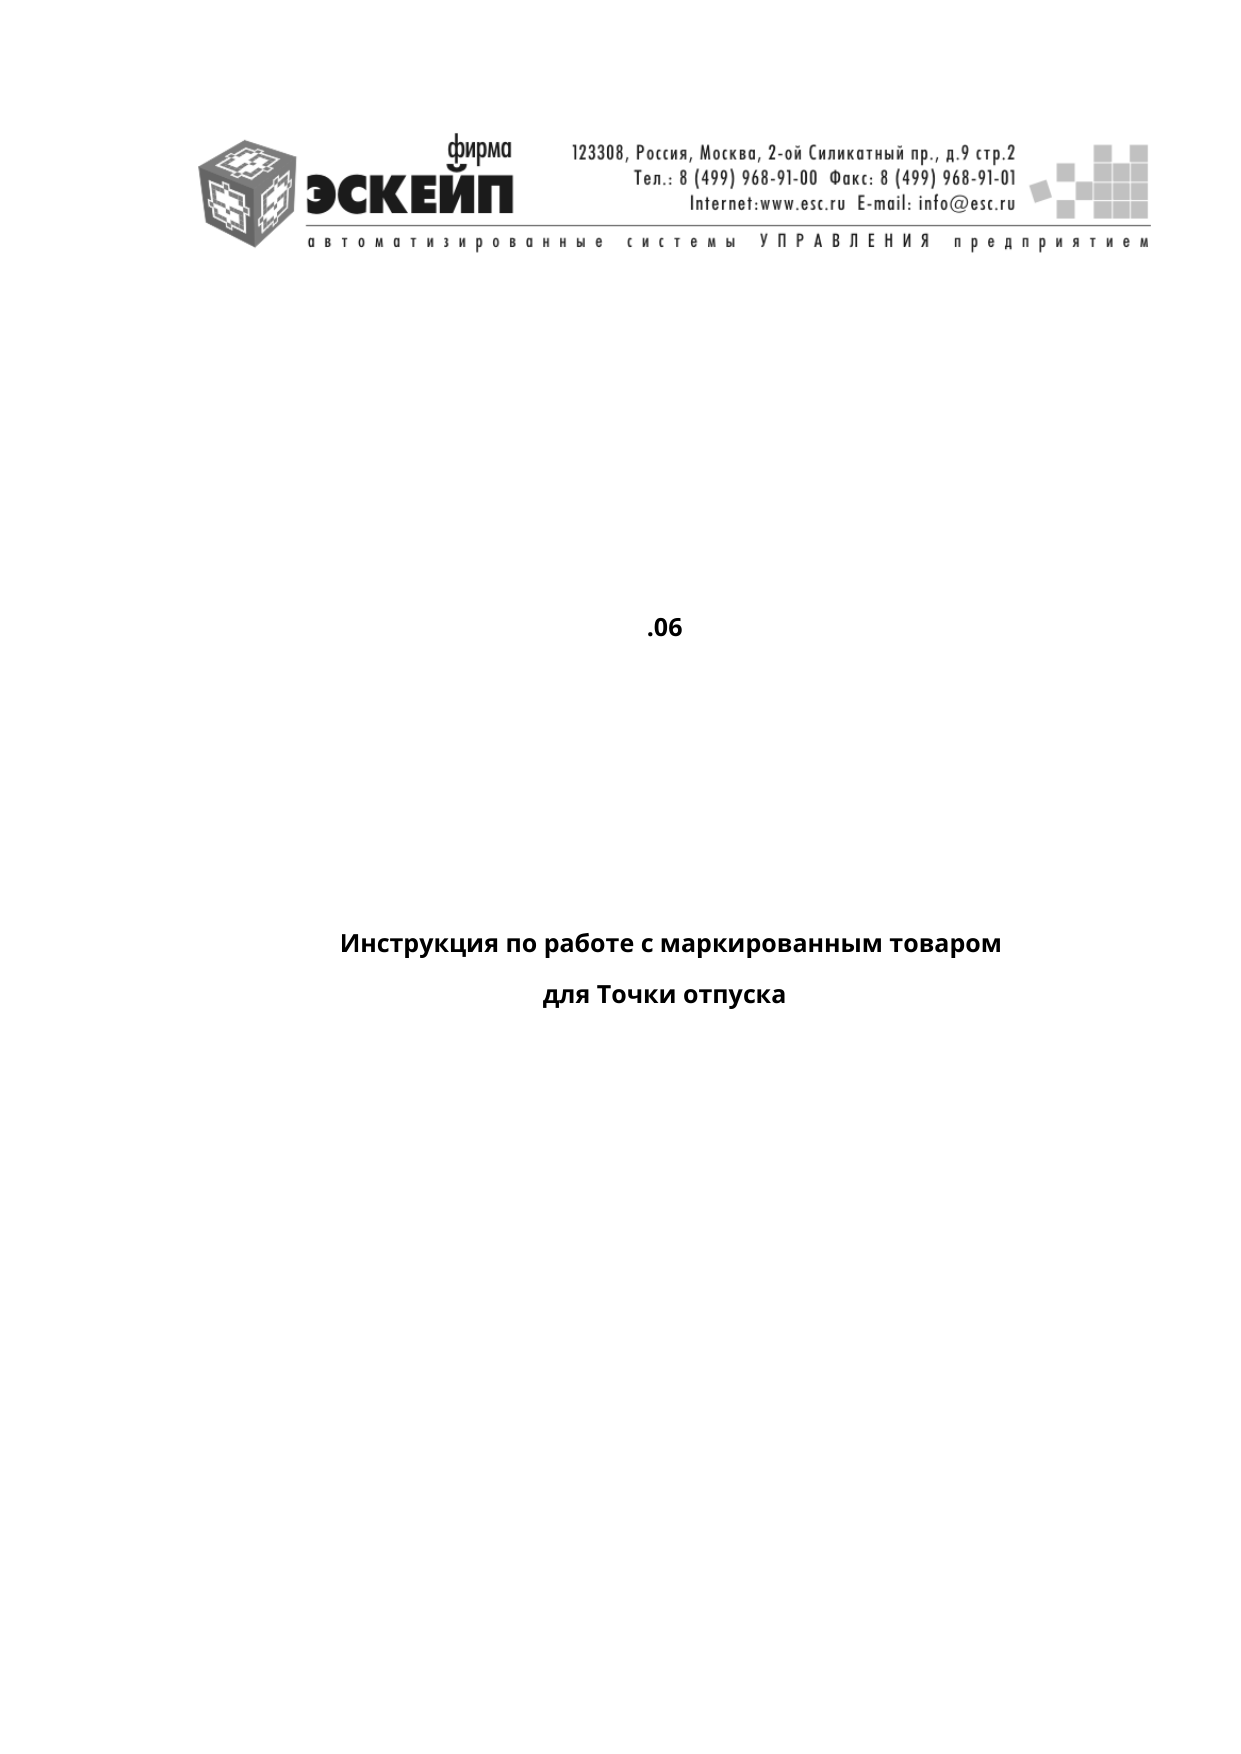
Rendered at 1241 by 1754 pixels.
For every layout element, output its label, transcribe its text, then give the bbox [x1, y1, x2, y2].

picture [177, 118, 1152, 270]
text .06 [177, 610, 1152, 644]
text Инструкция по работе с маркированным товаром [177, 926, 1152, 960]
text для Точки отпуска [177, 977, 1152, 1011]
